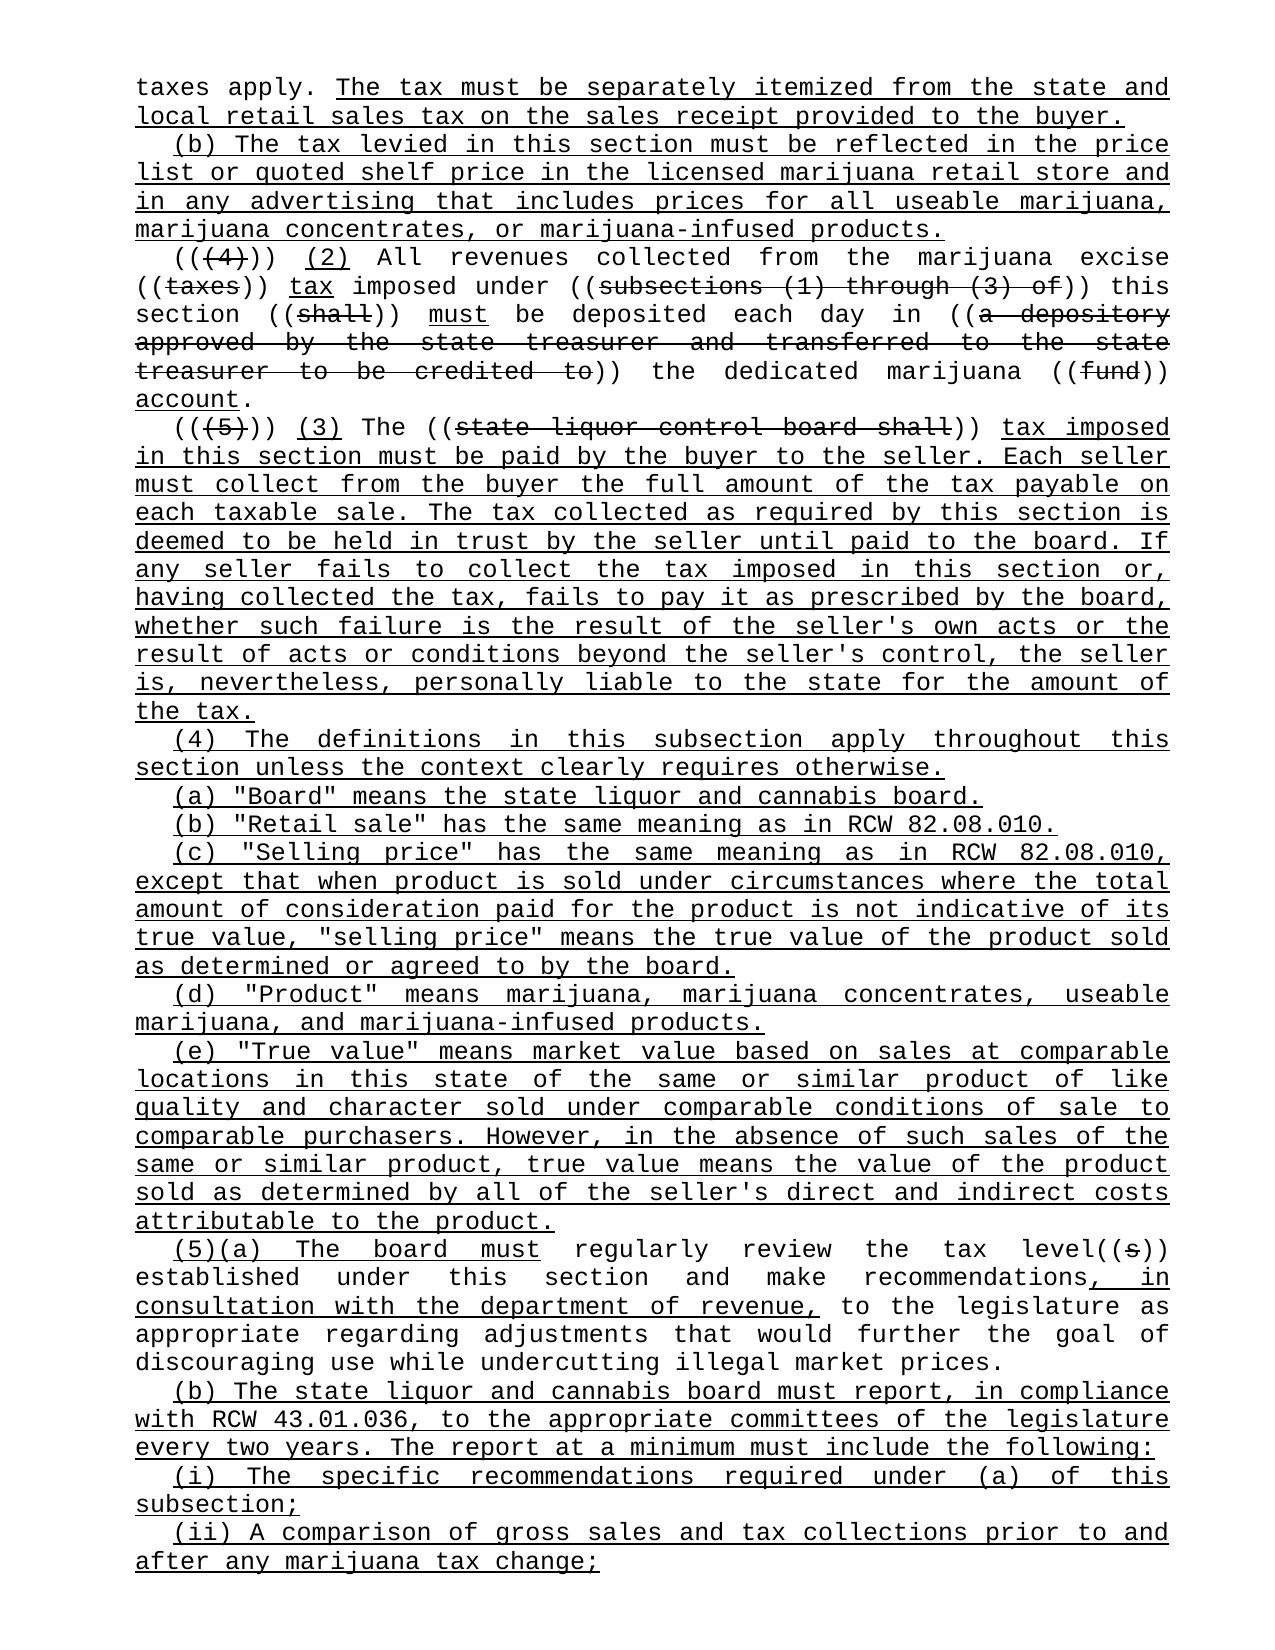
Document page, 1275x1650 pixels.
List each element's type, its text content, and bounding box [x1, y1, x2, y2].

text (i) The specific recommendations required under (a) of this subsection; [135, 1463, 1170, 1520]
text (c) "Selling price" has the same meaning as in RCW 82.08.010, except that when product is sold under circumstances where the total amount of consideration paid for the product is not indicative of its true value, "selling price" means the true value of the product sold as determined or agreed to by the board. [135, 921, 1170, 948]
text (b) The tax levied in this section must be reflected in the price list or quoted shelf price in the licensed marijuana retail store and in any advertising that includes prices for all useable marijuana, marijuana concentrates, or marijuana-infused products. [135, 185, 1170, 211]
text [135, 75, 1170, 132]
text (b) "Retail sale" has the same meaning as in RCW 82.08.010. [135, 812, 1170, 840]
text (b) The tax levied in this section must be reflected in the price list or quoted shelf price in the licensed marijuana retail store and in any advertising that includes prices for all useable marijuana, marijuana concentrates, or marijuana-infused products. [135, 213, 1170, 245]
text (5)(a) The board must regularly review the tax level((s)) established under this section and make recommendations, in consultation with the department of revenue, to the legislature as appropriate regarding adjustments that would further the goal of discouraging use while undercutting illegal market prices. [135, 1237, 1170, 1378]
text (((5))) (3) The ((state liquor control board shall)) tax imposed in this section must be paid by the buyer to the seller. Each seller must collect from the buyer the full amount of the tax payable on each taxable sale. The tax collected as required by this section is deemed to be held in trust by the seller until paid to the board. If any seller fails to collect the tax imposed in this section or, having collected the tax, fails to pay it as prescribed by the board, whether such failure is the result of the seller's own acts or the result of acts or conditions beyond the seller's control, the seller is, nevertheless, personally liable to the state for the amount of the tax. [135, 415, 1170, 466]
text (((4))) (2) All revenues collected from the marijuana excise ((taxes)) tax imposed under ((subsections (1) through (3) of)) this section ((shall)) must be deposited each day in ((a depository approved by the state treasurer and transferred to the state treasurer to be credited to)) the dedicated marijuana ((fund)) account. [135, 245, 1170, 343]
text (4) The definitions in this subsection apply throughout this section unless the context clearly requires otherwise. [135, 727, 1170, 783]
text (e) "True value" means market value based on sales at comparable locations in this state of the same or similar product of like quality and character sold under comparable conditions of sale to comparable purchasers. However, in the absence of such sales of the same or similar product, true value means the value of the product sold as determined by all of the seller's direct and indirect costs attributable to the product. [135, 1120, 1170, 1175]
text (e) "True value" means market value based on sales at comparable locations in this state of the same or similar product of like quality and character sold under comparable conditions of sale to comparable purchasers. However, in the absence of such sales of the same or similar product, true value means the value of the product sold as determined by all of the seller's direct and indirect costs attributable to the product. [135, 1176, 1170, 1203]
text (e) "True value" means market value based on sales at comparable locations in this state of the same or similar product of like quality and character sold under comparable conditions of sale to comparable purchasers. However, in the absence of such sales of the same or similar product, true value means the value of the product sold as determined by all of the seller's direct and indirect costs attributable to the product. [135, 1038, 1170, 1118]
text (a) "Board" means the state liquor and cannabis board. [135, 783, 1170, 812]
text (ii) A comparison of gross sales and tax collections prior to and after any marijuana tax change; [135, 1520, 1170, 1577]
text (c) "Selling price" has the same meaning as in RCW 82.08.010, except that when product is sold under circumstances where the total amount of consideration paid for the product is not indicative of its true value, "selling price" means the true value of the product sold as determined or agreed to by the board. [135, 893, 1170, 920]
text (e) "True value" means market value based on sales at comparable locations in this state of the same or similar product of like quality and character sold under comparable conditions of sale to comparable purchasers. However, in the absence of such sales of the same or similar product, true value means the value of the product sold as determined by all of the seller's direct and indirect costs attributable to the product. [135, 1205, 1170, 1237]
text (b) The state liquor and cannabis board must report, in compliance with RCW 43.01.036, to the appropriate committees of the legislature every two years. The report at a minimum must include the following: [135, 1378, 1170, 1430]
text (b) The tax levied in this section must be reflected in the price list or quoted shelf price in the licensed marijuana retail store and in any advertising that includes prices for all useable marijuana, marijuana concentrates, or marijuana-infused products. [135, 132, 1170, 183]
text (b) The state liquor and cannabis board must report, in compliance with RCW 43.01.036, to the appropriate committees of the legislature every two years. The report at a minimum must include the following: [135, 1431, 1170, 1463]
text (c) "Selling price" has the same meaning as in RCW 82.08.010, except that when product is sold under circumstances where the total amount of consideration paid for the product is not indicative of its true value, "selling price" means the true value of the product sold as determined or agreed to by the board. [135, 950, 1170, 982]
text (((4))) (2) All revenues collected from the marijuana excise ((taxes)) tax imposed under ((subsections (1) through (3) of)) this section ((shall)) must be deposited each day in ((a depository approved by the state treasurer and transferred to the state treasurer to be credited to)) the dedicated marijuana ((fund)) account. [135, 345, 1170, 415]
text (c) "Selling price" has the same meaning as in RCW 82.08.010, except that when product is sold under circumstances where the total amount of consideration paid for the product is not indicative of its true value, "selling price" means the true value of the product sold as determined or agreed to by the board. [135, 840, 1170, 891]
text (d) "Product" means marijuana, marijuana concentrates, useable marijuana, and marijuana-infused products. [135, 982, 1170, 1038]
